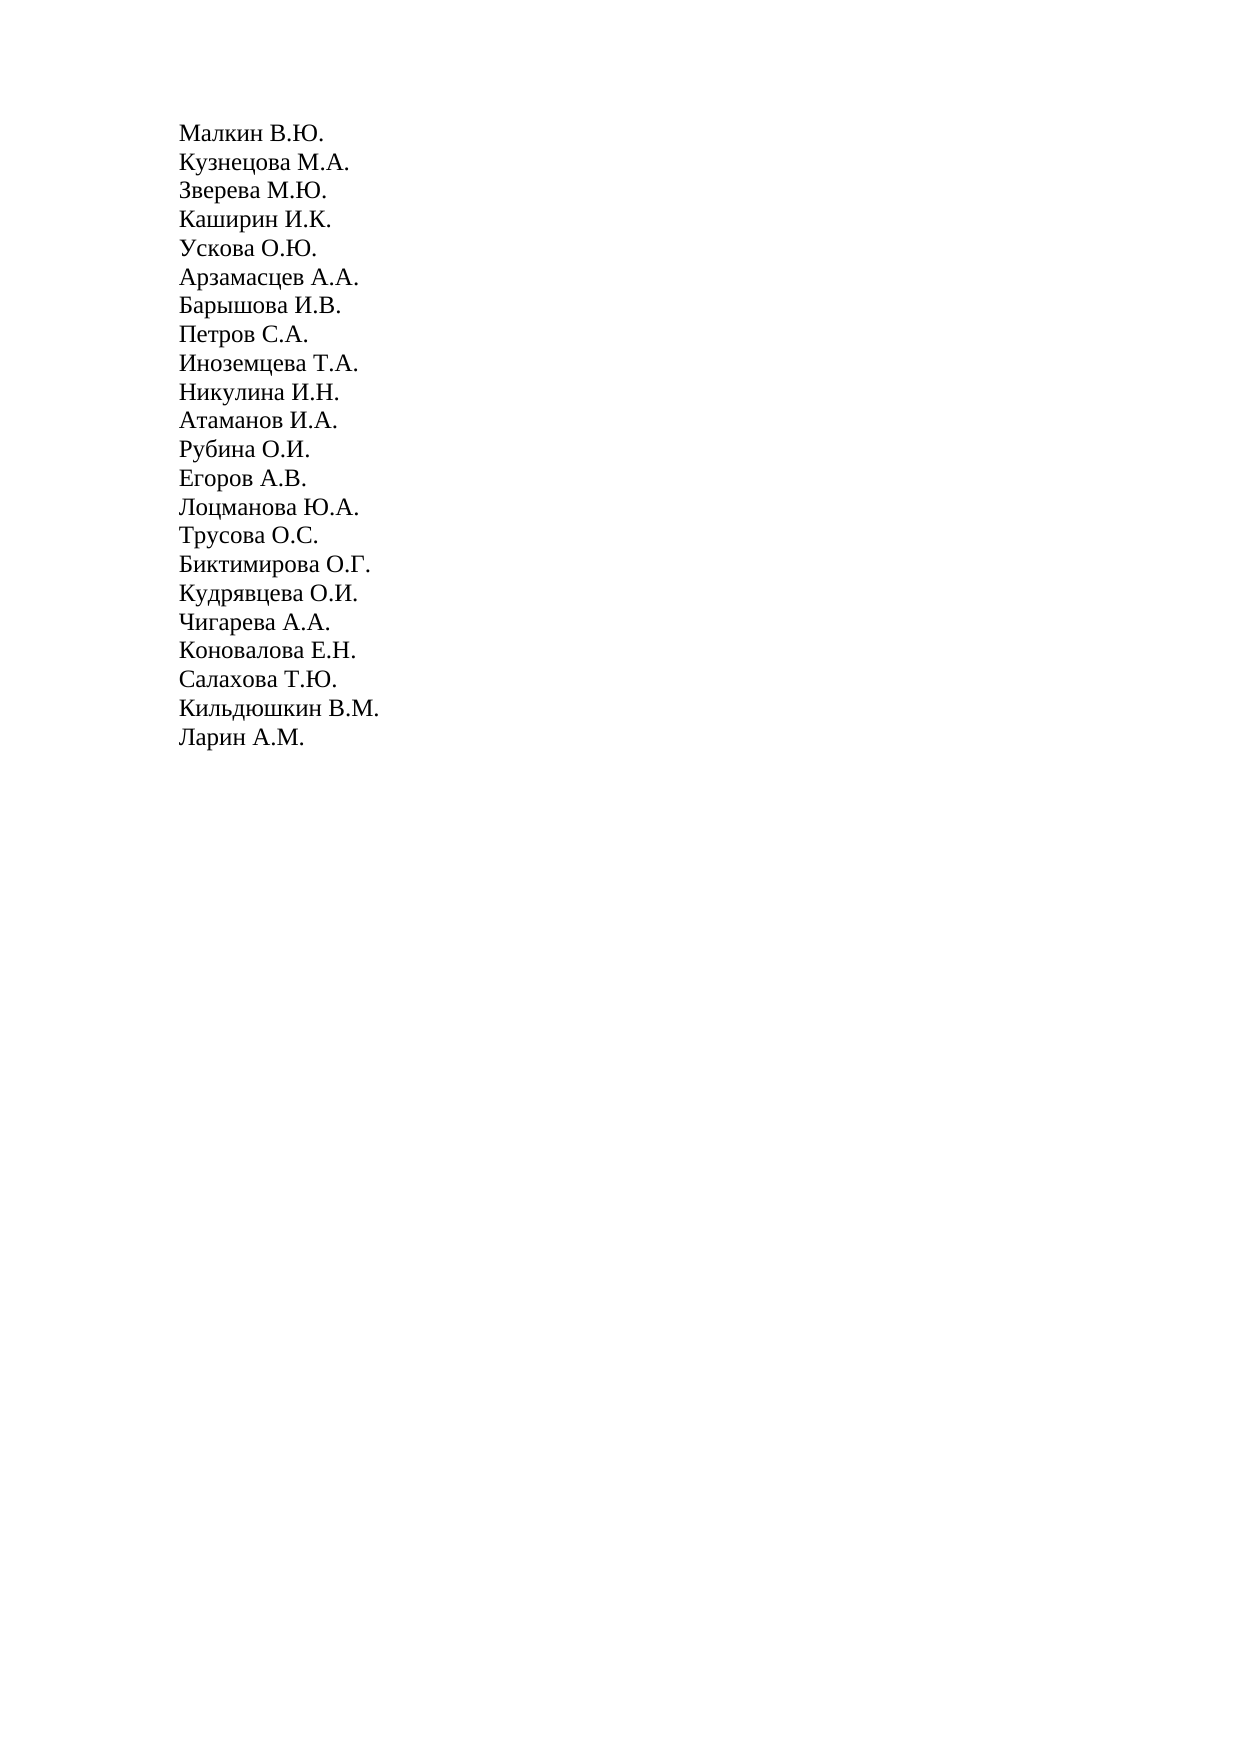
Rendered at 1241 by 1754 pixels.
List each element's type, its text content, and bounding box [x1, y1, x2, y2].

title Кудрявцева О.И. [178, 578, 1152, 607]
title Арзамасцев А.А. [178, 262, 1152, 291]
title Петров С.А. [178, 319, 1152, 348]
title Егоров А.В. [178, 463, 1152, 492]
title Коновалова Е.Н. [178, 636, 1152, 664]
title Рубина О.И. [178, 434, 1152, 463]
title Чигарева А.А. [178, 607, 1152, 636]
title Каширин И.К. [178, 204, 1152, 233]
title Кузнецова М.А. [178, 147, 1152, 176]
title Иноземцева Т.А. [178, 348, 1152, 377]
title Ускова О.Ю. [178, 233, 1152, 262]
title Лоцманова Ю.А. [178, 492, 1152, 521]
title Кильдюшкин В.М. [178, 693, 1152, 722]
title Никулина И.Н. [178, 377, 1152, 406]
title Зверева М.Ю. [178, 176, 1152, 204]
title Салахова Т.Ю. [178, 664, 1152, 693]
title Трусова О.С. [178, 521, 1152, 549]
title Биктимирова О.Г. [178, 549, 1152, 578]
title Малкин В.Ю. [178, 118, 1152, 147]
title Ларин А.М. [178, 722, 1152, 751]
title Атаманов И.А. [178, 406, 1152, 434]
title Барышова И.В. [178, 291, 1152, 319]
